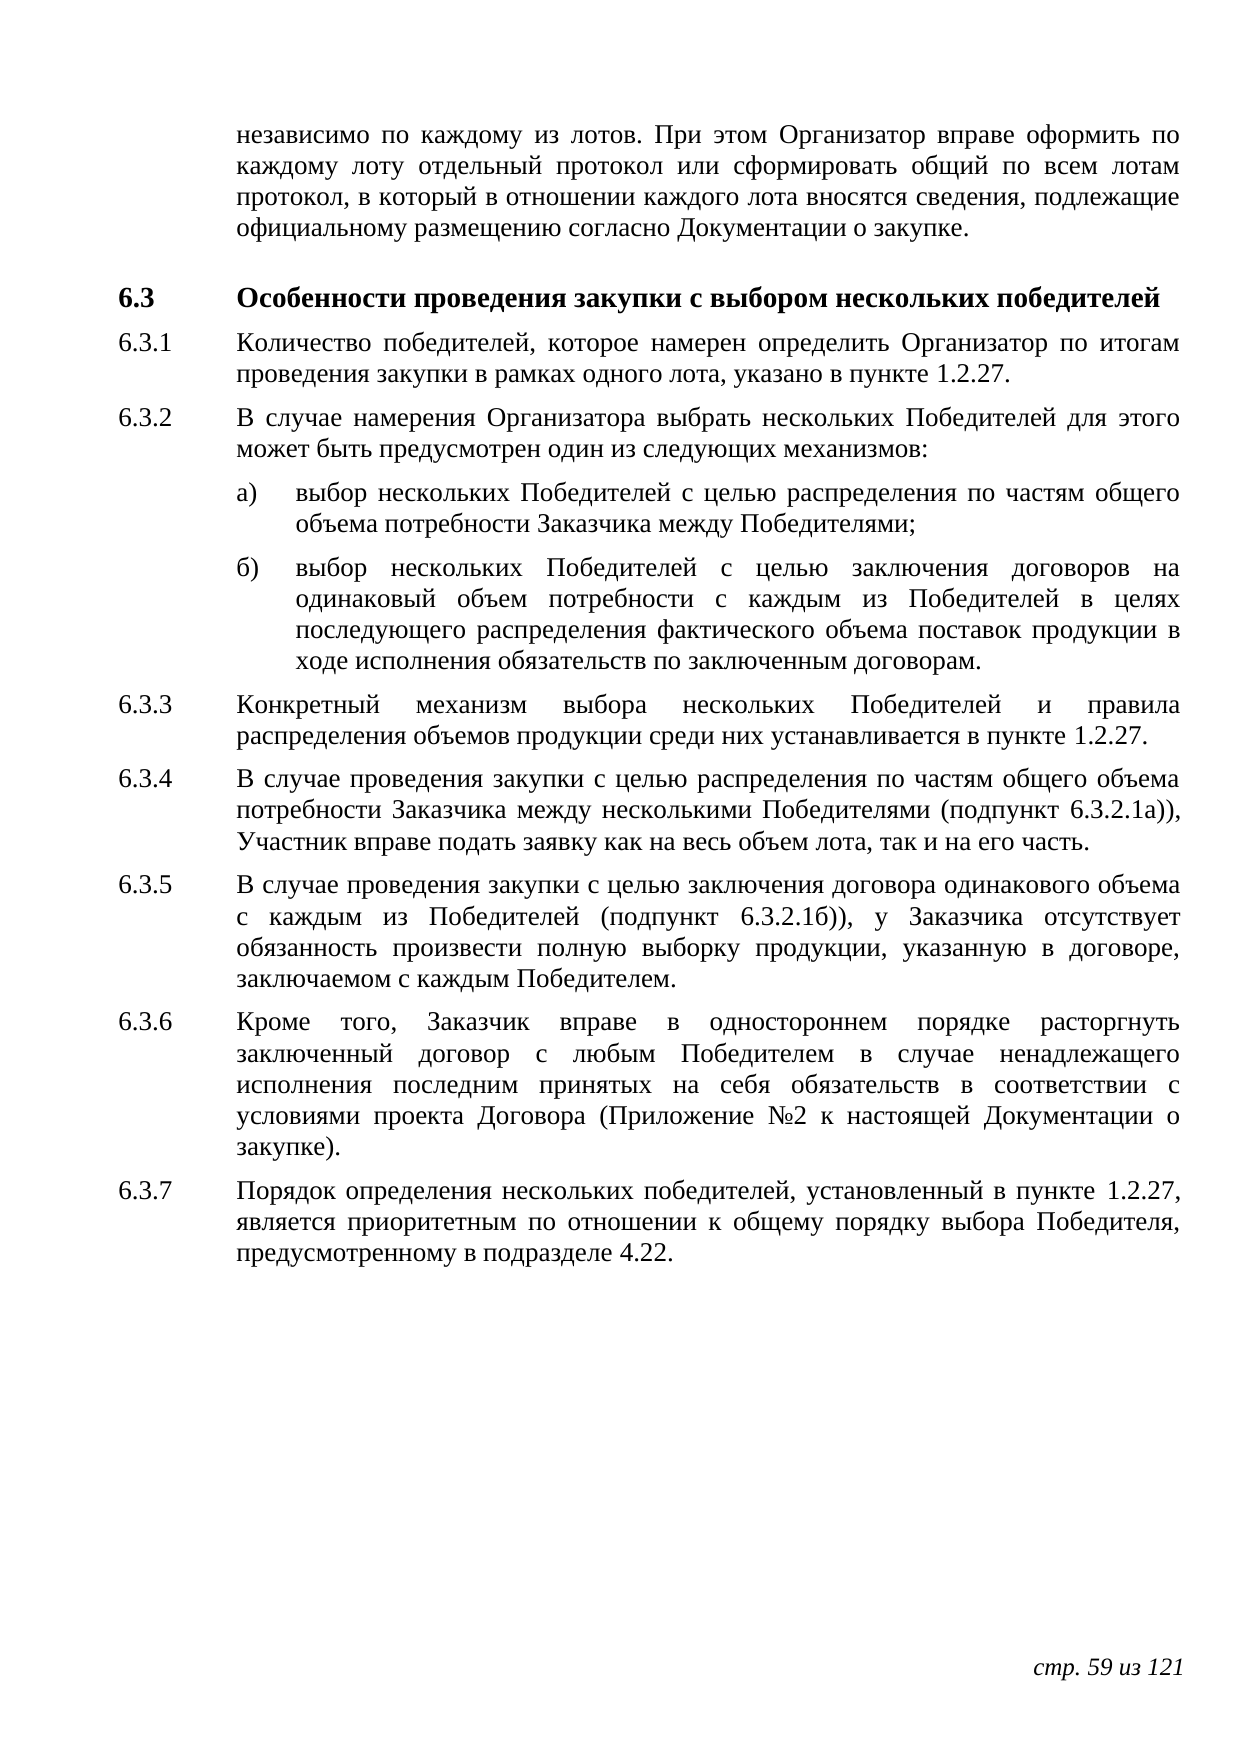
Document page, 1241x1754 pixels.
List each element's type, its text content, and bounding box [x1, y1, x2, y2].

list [118, 118, 1181, 243]
text Кроме того, Заказчик вправе в одностороннем порядке расторгнуть заключенный договор с любым Победителем в случае ненадлежащего исполнения последним принятых на себя обязательств в соответствии с условиями проекта Договора (Приложение №2 к настоящей Документации о закупке). [118, 1006, 1181, 1161]
subtitle Особенности проведения закупки с выбором нескольких победителей [118, 280, 1181, 314]
text В случае намерения Организатора выбрать нескольких Победителей для этого может быть предусмотрен один из следующих механизмов: [118, 401, 1181, 463]
text В случае проведения закупки с целью заключения договора одинакового объема с каждым из Победителей (подпункт 6.3.2б)), у Заказчика отсутствует обязанность произвести полную выборку продукции, указанную в договоре, заключаемом с каждым Победителем. [118, 868, 1181, 993]
text выбор нескольких Победителей с целью заключения договоров на одинаковый объем потребности с каждым из Победителей в целях последующего распределения фактического объема поставок продукции в ходе исполнения обязательств по заключенным договорам. [236, 551, 1181, 675]
text Количество победителей, которое намерен определить Организатор по итогам проведения закупки в рамках одного лота, указано в пункте 1.2.27. [118, 326, 1181, 388]
text выбор нескольких Победителей с целью распределения по частям общего объема потребности Заказчика между Победителями; [236, 476, 1181, 538]
text Конкретный механизм выбора нескольких Победителей и правила распределения объемов продукции среди них устанавливается в пункте 1.2.27. [118, 688, 1181, 750]
text Порядок определения нескольких победителей, установленный в пункте 1.2.27, является приоритетным по отношении к общему порядку выбора Победителя, предусмотренному в подразделе 4.22. [118, 1174, 1181, 1267]
text В случае проведения закупки с целью распределения по частям общего объема потребности Заказчика между несколькими Победителями (подпункт 6.3.2а)), Участник вправе подать заявку как на весь объем лота, так и на его часть. [118, 762, 1181, 856]
